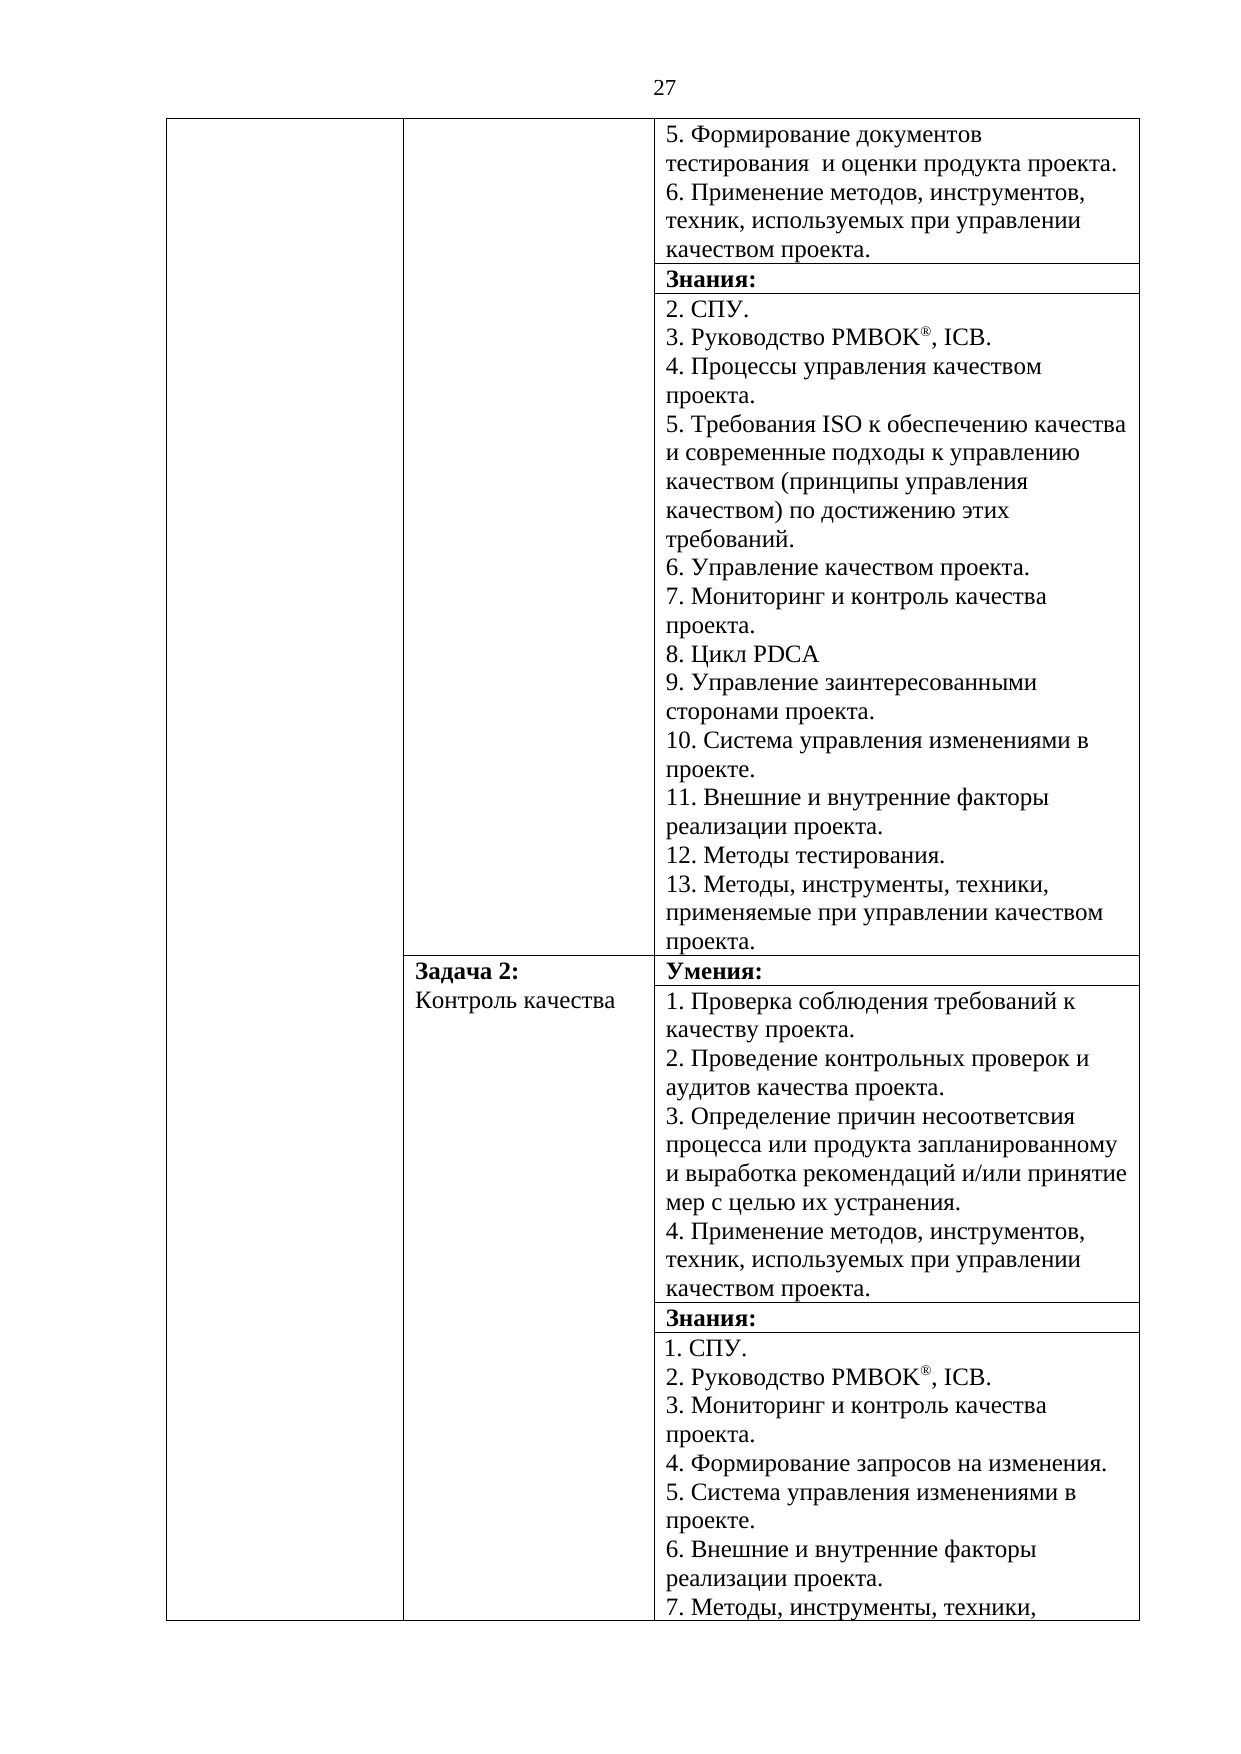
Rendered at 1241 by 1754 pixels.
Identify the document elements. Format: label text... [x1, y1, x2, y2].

table_cell Умения: [655, 956, 1139, 985]
table_cell СПУ. Руководство PMBOK®, ICB. Процессы управления качеством проекта. Требования ISO к обеспечению качества и современные подходы к управлению качеством (принципы управления качеством) по достижению этих требований. Управление качеством проекта. Мониторинг и контроль качества проекта. Цикл PDCA Управление заинтересованными сторонами проекта. Система управления изменениями в проекте. Внешние и внутренние факторы реализации проекта. Методы тестирования. Методы, инструменты, техники, применяемые при управлении качеством проекта. [655, 294, 1139, 955]
table_cell Задача 2: Контроль качества [404, 956, 654, 1620]
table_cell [655, 1333, 1139, 1620]
table_cell Знания: [655, 1303, 1139, 1332]
table_cell Проверка соблюдения требований к качеству проекта. Проведение контрольных проверок и аудитов качества проекта. Определение причин несоответсвия процесса или продукта запланированному и выработка рекомендаций и/или принятие мер с целью их устранения. Применение методов, инструментов, техник, используемых при управлении качеством проекта. [655, 986, 1139, 1302]
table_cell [655, 119, 1139, 263]
table_cell Знания: [655, 264, 1139, 293]
